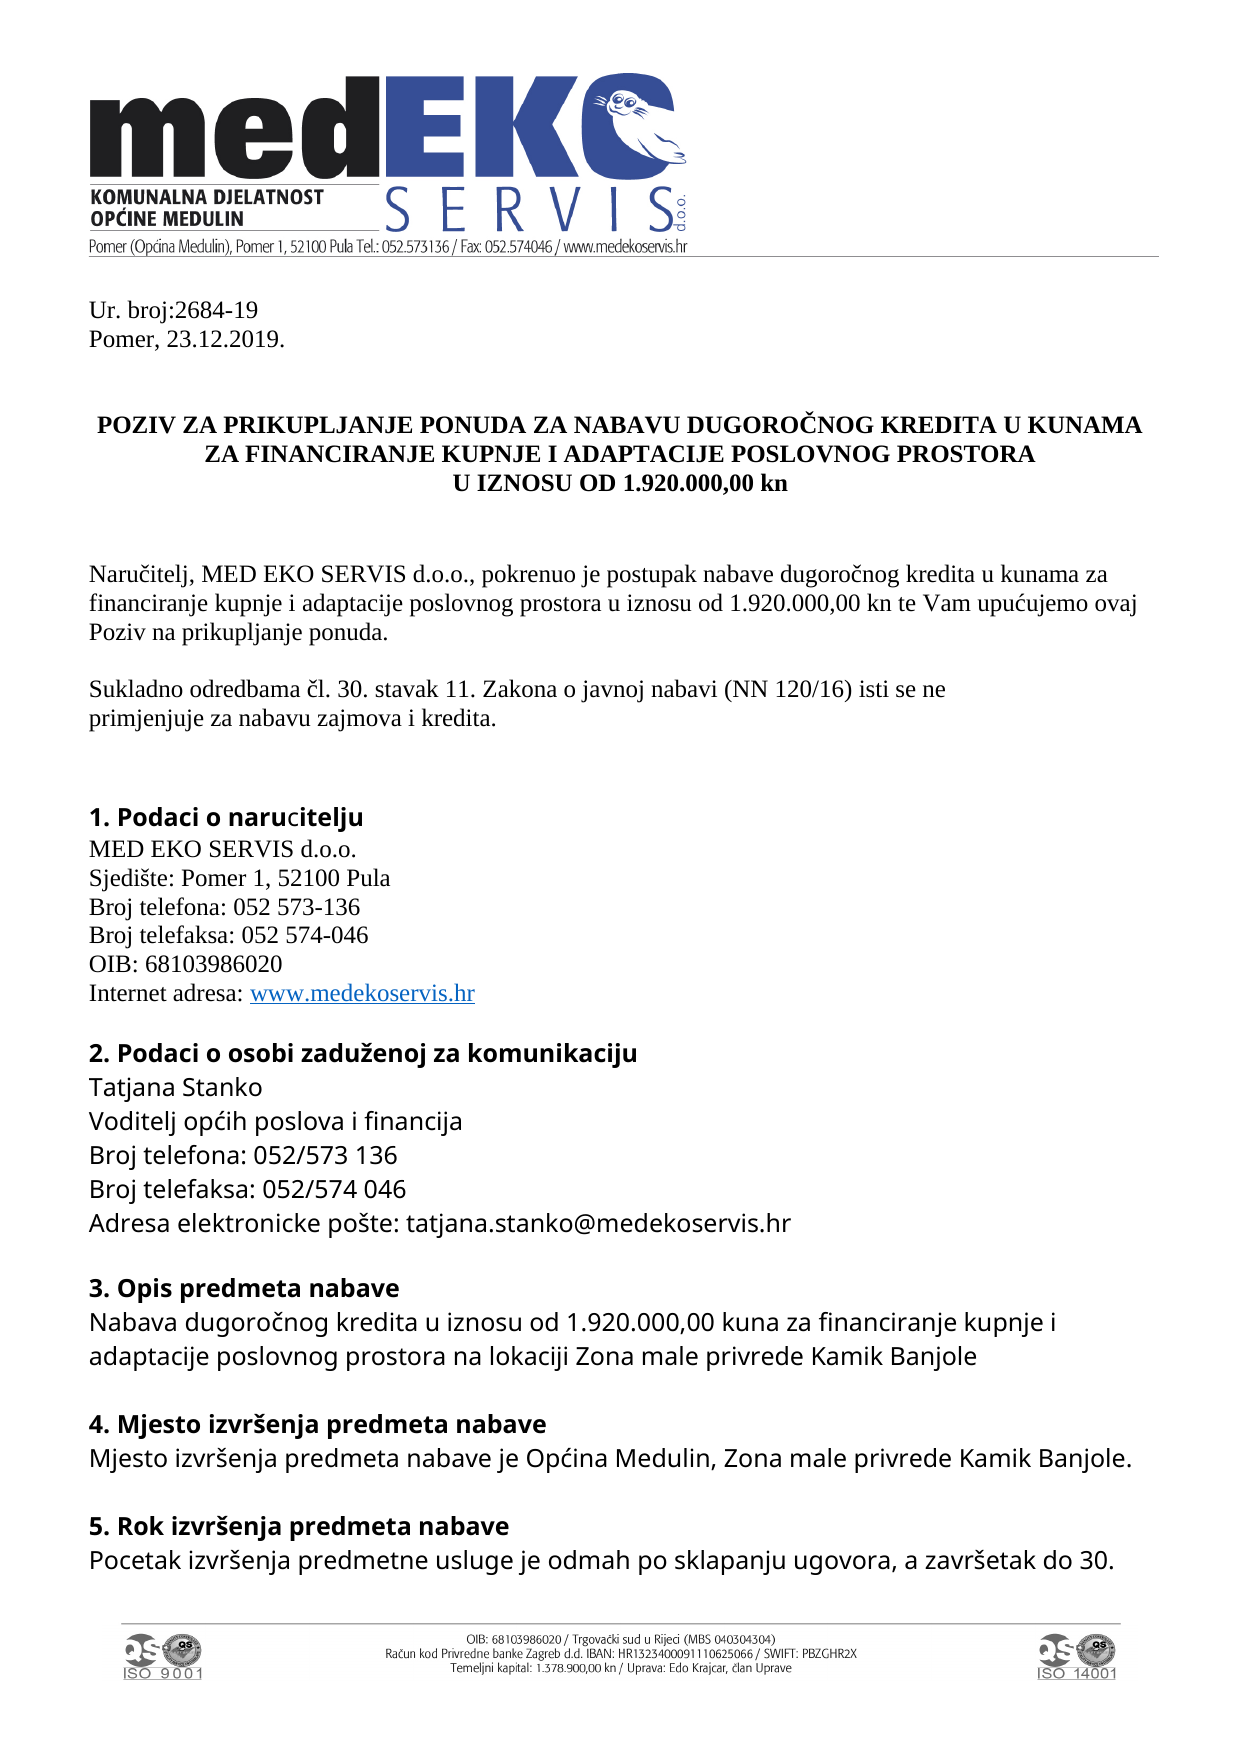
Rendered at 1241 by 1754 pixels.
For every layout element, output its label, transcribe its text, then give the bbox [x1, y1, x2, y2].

text 2. Podaci o osobi zaduženoj za komunikaciju [89, 1035, 1152, 1069]
text 4. Mjesto izvršenja predmeta nabave [89, 1406, 1152, 1441]
text Broj telefaksa: 052/574 046 [89, 1172, 1152, 1206]
picture [88, 73, 1159, 257]
text ZA FINANCIRANJE KUPNJE I ADAPTACIJE POSLOVNOG PROSTORA [89, 439, 1152, 468]
text Voditelj općih poslova i financija [89, 1103, 1152, 1137]
text Nabava dugoročnog kredita u iznosu od 1.920.000,00 kuna za financiranje kupnje i adaptacije poslovnog prostora na lokaciji Zona male privrede Kamik Banjole [89, 1304, 1152, 1372]
text Ur. broj:2684-19 [89, 295, 1152, 324]
text primjenjuje za nabavu zajmova i kredita. [89, 703, 1152, 732]
text OIB: 68103986020 [89, 949, 1152, 978]
text Poziv na prikupljanje ponuda. [89, 617, 1152, 646]
text Broj telefona: 052 573-136 [89, 892, 1152, 920]
text U IZNOSU OD 1.920.000,00 kn [89, 468, 1152, 497]
text 1. Podaci o narucitelju [89, 800, 1152, 834]
text Naručitelj, MED EKO SERVIS d.o.o., pokrenuo je postupak nabave dugoročnog kredita u kunama za financiranje kupnje i adaptacije poslovnog prostora u iznosu od 1.920.000,00 kn te Vam upućujemo ovaj [89, 559, 1152, 617]
text Pomer, 23.12.2019. [89, 324, 1152, 353]
text Broj telefona: 052/573 136 [89, 1137, 1152, 1172]
text MED EKO SERVIS d.o.o. [89, 834, 1152, 863]
text POZIV ZA PRIKUPLJANJE PONUDA ZA NABAVU DUGOROČNOG KREDITA U KUNAMA [89, 410, 1152, 439]
text Broj telefaksa: 052 574-046 [89, 920, 1152, 949]
text Pocetak izvršenja predmetne usluge je odmah po sklapanju ugovora, a završetak do 30. [89, 1543, 1152, 1577]
text Sukladno odredbama čl. 30. stavak 11. Zakona o javnoj nabavi (NN 120/16) isti se ne [89, 674, 1152, 703]
text 5. Rok izvršenja predmeta nabave [89, 1509, 1152, 1543]
text Internet adresa: www.medekoservis.hr [89, 978, 1152, 1007]
text 3. Opis predmeta nabave [89, 1270, 1152, 1304]
text Mjesto izvršenja predmeta nabave je Općina Medulin, Zona male privrede Kamik Banjole. [89, 1441, 1152, 1474]
text Adresa elektronicke pošte: tatjana.stanko@medekoservis.hr [89, 1206, 1152, 1270]
text Sjedište: Pomer 1, 52100 Pula [89, 863, 1152, 892]
picture [102, 1622, 1139, 1681]
text Tatjana Stanko [89, 1069, 1152, 1103]
